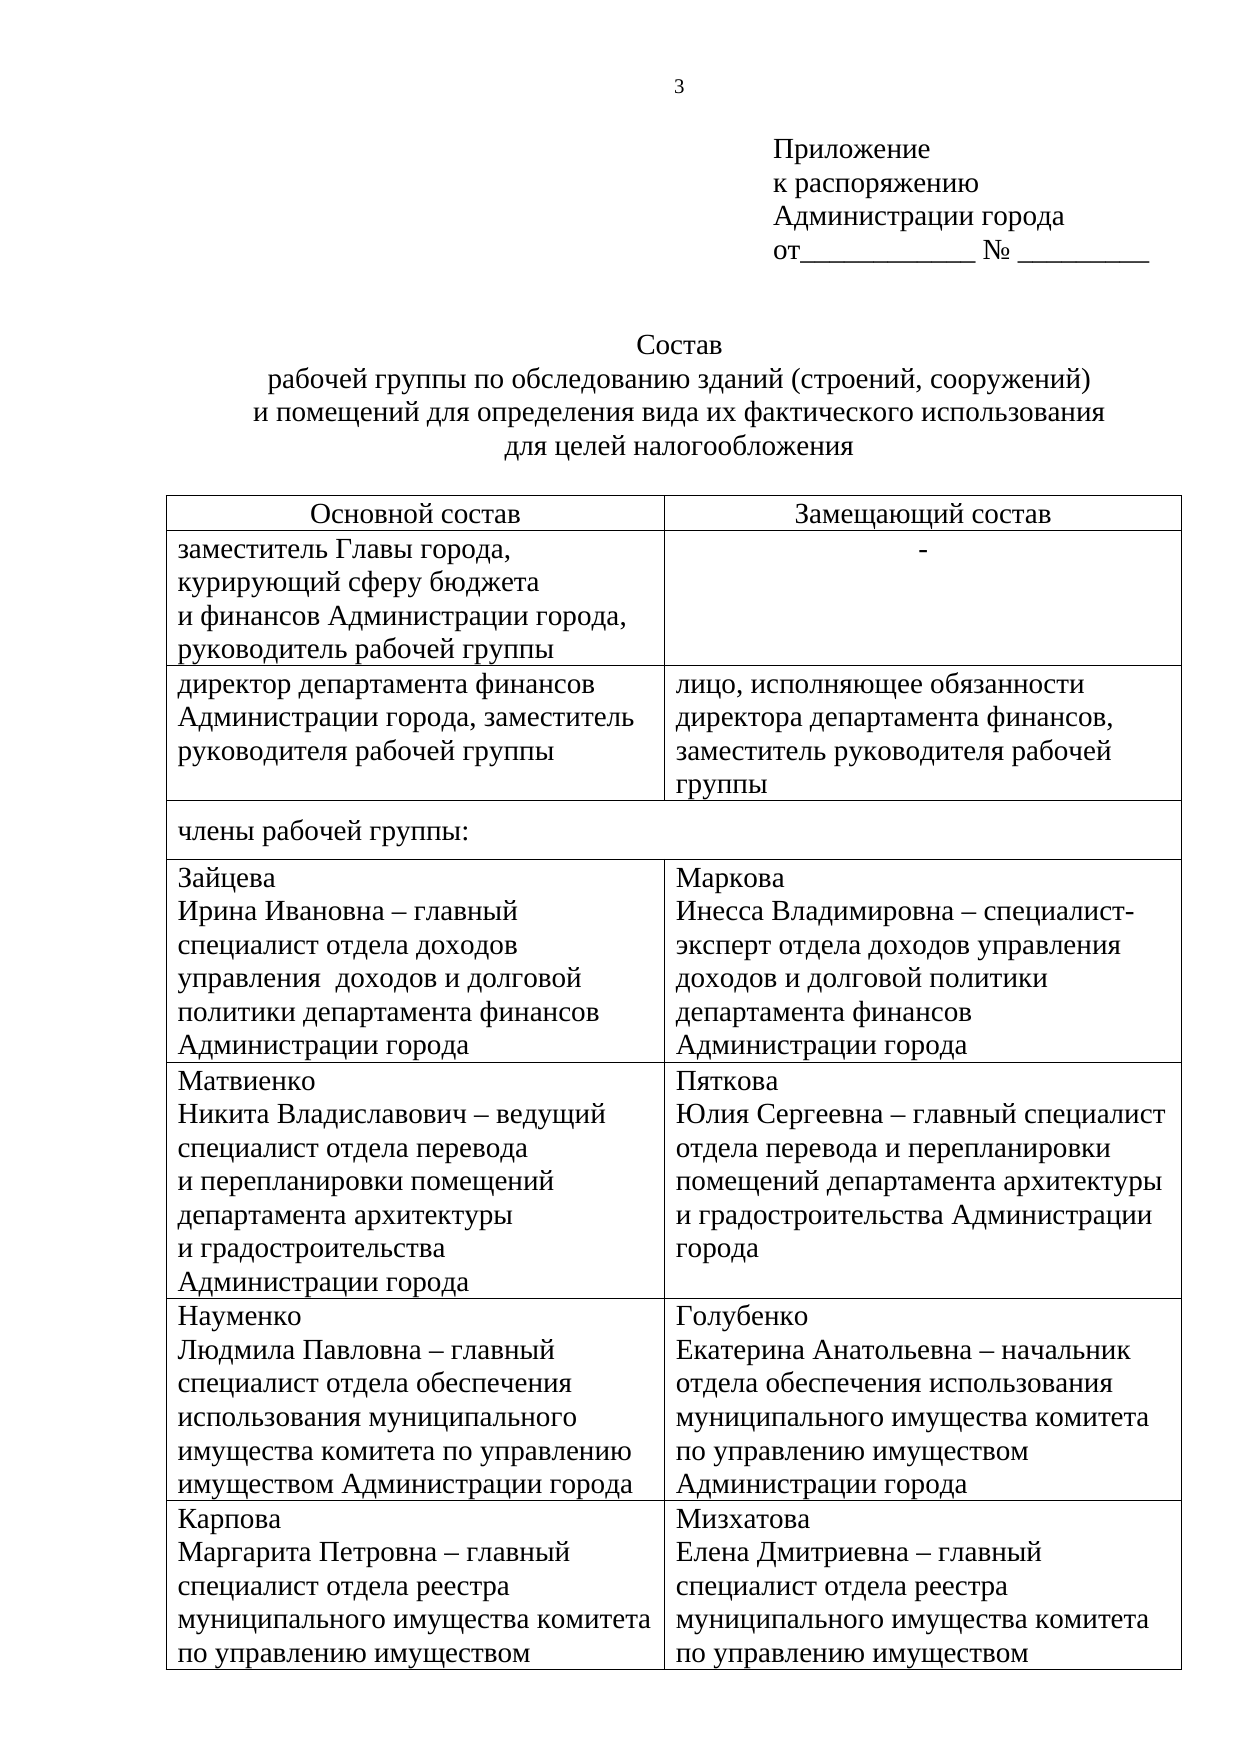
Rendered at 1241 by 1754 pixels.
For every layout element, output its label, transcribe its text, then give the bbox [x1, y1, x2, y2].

text рабочей группы по обследованию зданий (строений, сооружений) [177, 361, 1181, 394]
table_cell Матвиенко Никита Владиславович – ведущий специалист отдела перевода и перепланировки помещений департамента архитектуры и градостроительства Администрации города [167, 1063, 664, 1297]
table_cell заместитель Главы города, курирующий сферу бюджета и финансов Администрации города, руководитель рабочей группы [167, 531, 664, 665]
table_header Основной состав [167, 496, 664, 530]
table_cell Зайцева Ирина Ивановна – главный специалист отдела доходов управления доходов и долговой политики департамента финансов Администрации города [167, 860, 664, 1062]
text Состав [177, 327, 1181, 361]
text и помещений для определения вида их фактического использования [177, 394, 1181, 428]
table_cell директор департамента финансов Администрации города, заместитель руководителя рабочей группы [167, 666, 664, 800]
table_cell Голубенко Екатерина Анатольевна – начальник отдела обеспечения использования муниципального имущества комитета по управлению имуществом Администрации города [665, 1299, 1181, 1500]
table_cell Пяткова Юлия Сергеевна – главный специалист отдела перевода и перепланировки помещений департамента архитектуры и градостроительства Администрации города [665, 1063, 1181, 1297]
table_header Замещающий состав [665, 496, 1181, 530]
table_cell - [665, 531, 1181, 665]
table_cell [167, 1501, 664, 1668]
text для целей налогообложения [177, 428, 1181, 462]
table_cell Маркова Инесса Владимировна – специалист-эксперт отдела доходов управления доходов и долговой политики департамента финансов Администрации города [665, 860, 1181, 1062]
table_cell члены рабочей группы: [167, 801, 1181, 859]
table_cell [665, 1501, 1181, 1668]
table_header Приложение к распоряжению Администрации города от____________ № _________ [762, 131, 1181, 294]
table_cell лицо, исполняющее обязанности директора департамента финансов, заместитель руководителя рабочей группы [665, 666, 1181, 800]
table_cell Науменко Людмила Павловна – главный специалист отдела обеспечения использования муниципального имущества комитета по управлению имуществом Администрации города [167, 1299, 664, 1500]
